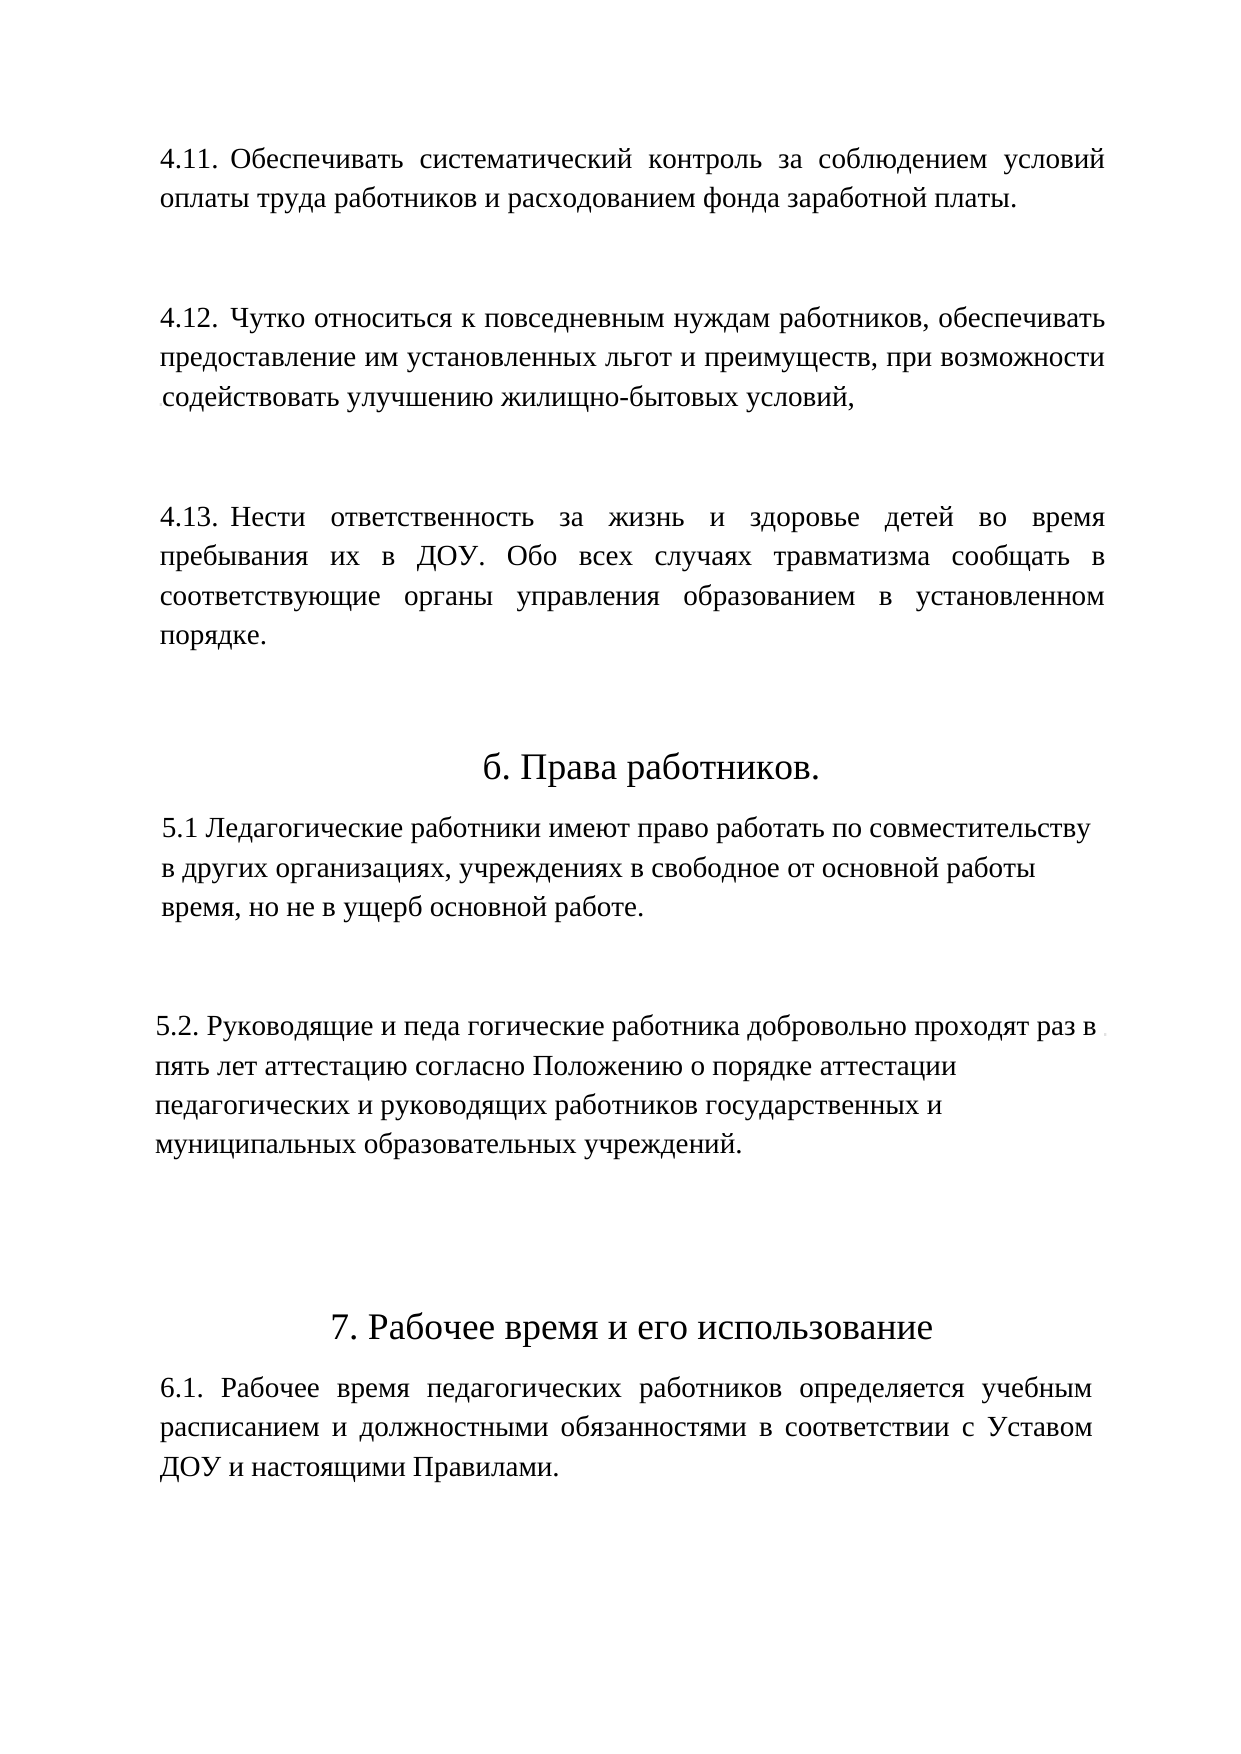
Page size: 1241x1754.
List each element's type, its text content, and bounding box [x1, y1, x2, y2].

text 6.1. Рабочее время педагогических работников определяется учебным расписанием и должностными обязанностями в соответствии с Уставом ДОУ и настоящими Правилами. [159, 1370, 1093, 1482]
text б. Права работников. [198, 744, 1104, 788]
text 7. Рабочее время и его использование [198, 1304, 1065, 1347]
list Обеспечивать систематический контроль за соблюдением условий оплаты труда работников и расходованием фонда заработной платы. [159, 141, 1106, 214]
list Чутко относиться к повседневным нуждам работников, обеспечивать предоставление им установленных льгот и преимуществ, при возможности содействовать улучшению жилищно-бытовых условий, [159, 300, 1106, 412]
text 5.1 Ледагогические работники имеют право работать по совместительству в других организациях, учреждениях в свободное от основной работы время, но не в ущерб основной работе. [161, 811, 1112, 923]
list Нести ответственность за жизнь и здоровье детей во время пребывания их в ДОУ. Обо всех случаях травматизма сообщать в соответствующие органы управления образованием в установленном порядке. [159, 499, 1106, 651]
text 5.2. Руководящие и педа гогические работника добровольно проходят раз в пять лет аттестацию согласно Положению о порядке аттестации педагогических и руководящих работников государственных и муниципальных образовательных учреждений. [155, 1008, 1112, 1160]
